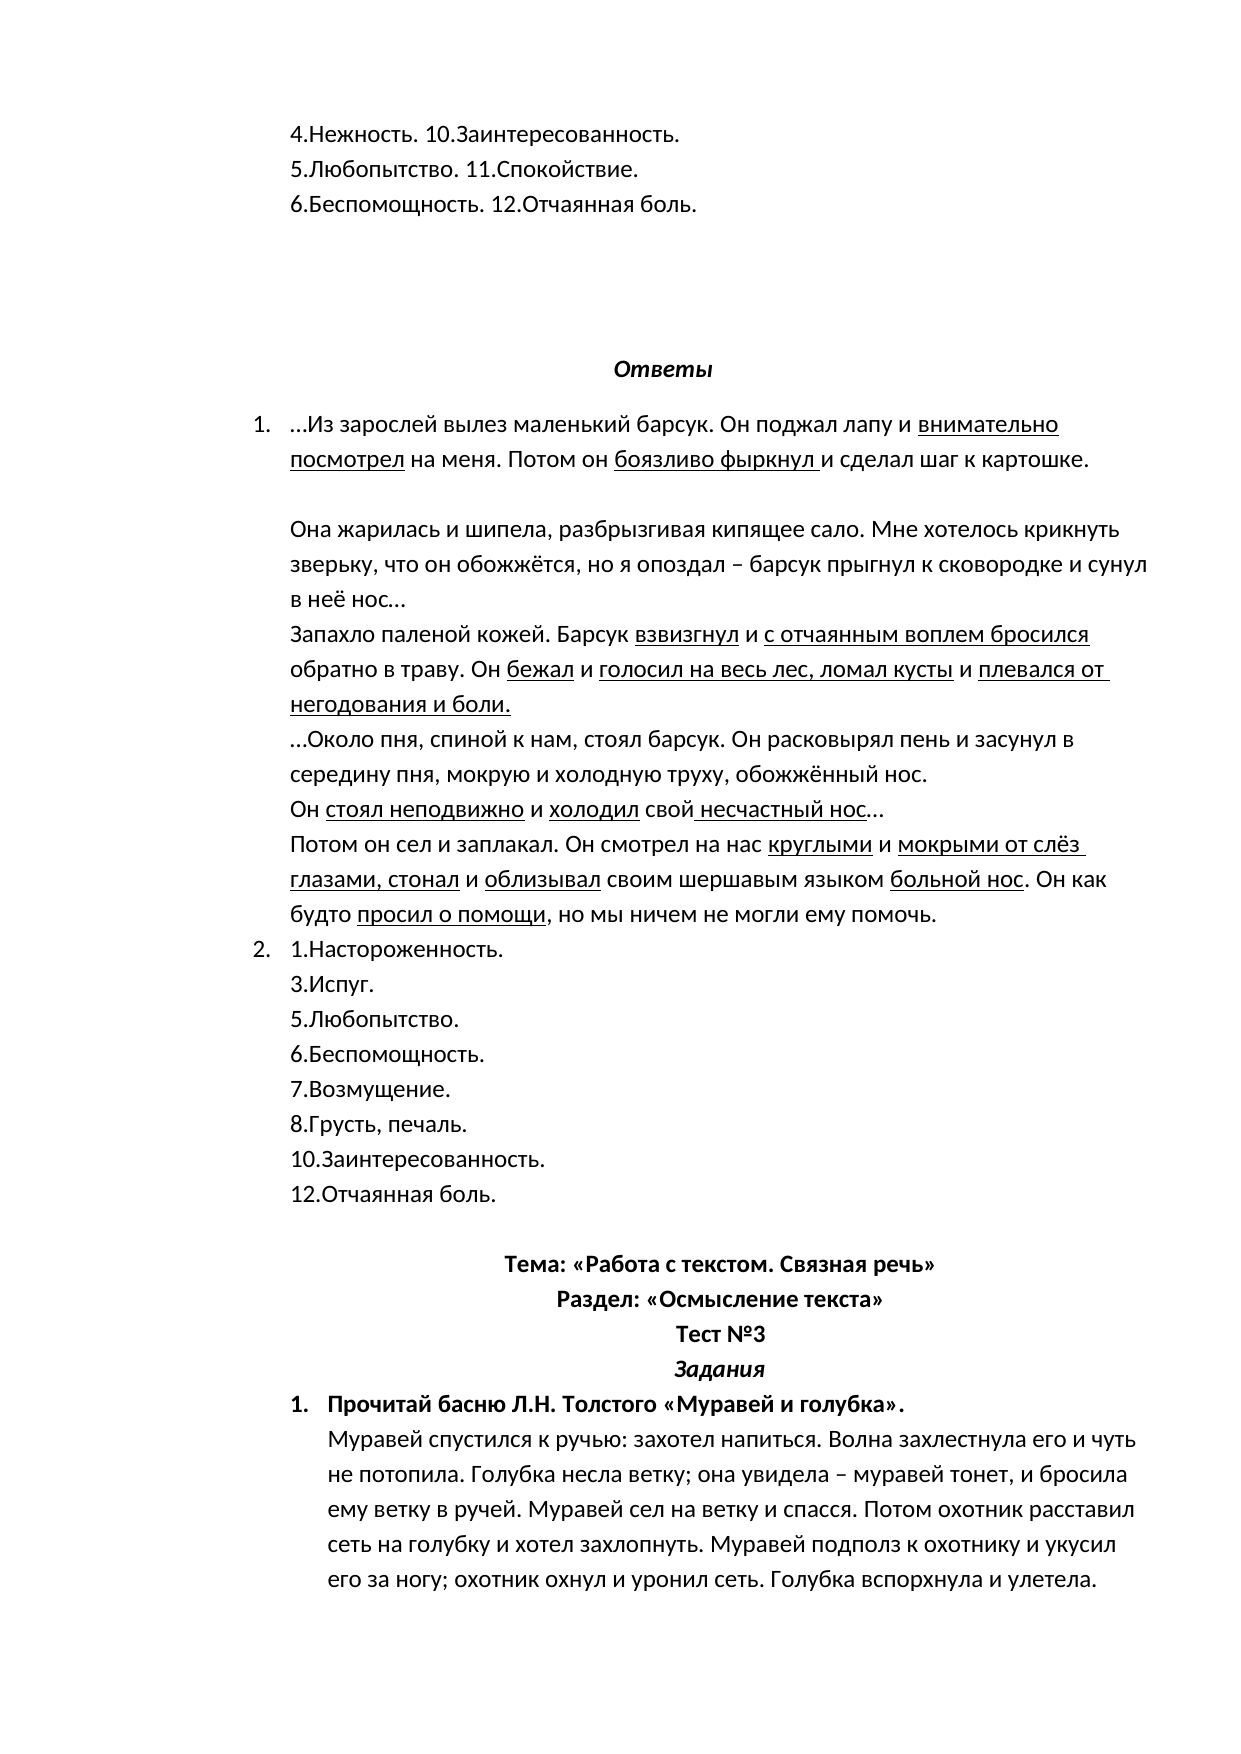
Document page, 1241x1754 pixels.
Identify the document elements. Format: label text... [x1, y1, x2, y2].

list 6.Беспомощность. [290, 1039, 1152, 1069]
list Он стоял неподвижно и холодил свой несчастный нос… [290, 794, 1152, 824]
list 1.Настороженность. [252, 934, 1152, 964]
list Прочитай басню Л.Н. Толстого «Муравей и голубка». [290, 1389, 1152, 1419]
list Муравей спустился к ручью: захотел напиться. Волна захлестнула его и чуть не потопила. Голубка несла ветку; она увидела – муравей тонет, и бросила ему ветку в ручей. Муравей сел на ветку и спасся. Потом охотник расставил сеть на голубку и хотел захлопнуть. Муравей подполз к охотнику и укусил его за ногу; охотник охнул и уронил сеть. Голубка вспорхнула и улетела. [327, 1424, 1152, 1594]
list Задания [290, 1354, 1152, 1384]
list Она жарилась и шипела, разбрызгивая кипящее сало. Мне хотелось крикнуть зверьку, что он обожжётся, но я опоздал – барсук прыгнул к сковородке и сунул в неё нос… [290, 514, 1152, 614]
list 7.Возмущение. [290, 1074, 1152, 1104]
list 4.Нежность. 10.Заинтересованность. [290, 118, 1152, 149]
list 5.Любопытство. 11.Спокойствие. [290, 153, 1152, 184]
list 10.Заинтересованность. [290, 1144, 1152, 1174]
text Ответы [177, 353, 1152, 383]
list Раздел: «Осмысление текста» [290, 1284, 1152, 1314]
list 6.Беспомощность. 12.Отчаянная боль. [290, 188, 1152, 219]
list Потом он сел и заплакал. Он смотрел на нас круглыми и мокрыми от слёз глазами, стонал и облизывал своим шершавым языком больной нос. Он как будто просил о помощи, но мы ничем не могли ему помочь. [290, 829, 1152, 929]
list Тема: «Работа с текстом. Связная речь» [290, 1249, 1152, 1279]
list …Около пня, спиной к нам, стоял барсук. Он расковырял пень и засунул в середину пня, мокрую и холодную труху, обожжённый нос. [290, 724, 1152, 789]
list Запахло паленой кожей. Барсук взвизгнул и с отчаянным воплем бросился обратно в траву. Он бежал и голосил на весь лес, ломал кусты и плевался от негодования и боли. [290, 619, 1152, 719]
list посмотрел на меня. Потом он боязливо фыркнул и сделал шаг к картошке. [290, 444, 1152, 474]
list 8.Грусть, печаль. [290, 1109, 1152, 1139]
list Тест №3 [290, 1319, 1152, 1349]
list 12.Отчаянная боль. [290, 1179, 1152, 1209]
list 5.Любопытство. [290, 1004, 1152, 1034]
list …Из зарослей вылез маленький барсук. Он поджал лапу и внимательно [252, 409, 1152, 439]
list 3.Испуг. [290, 969, 1152, 999]
